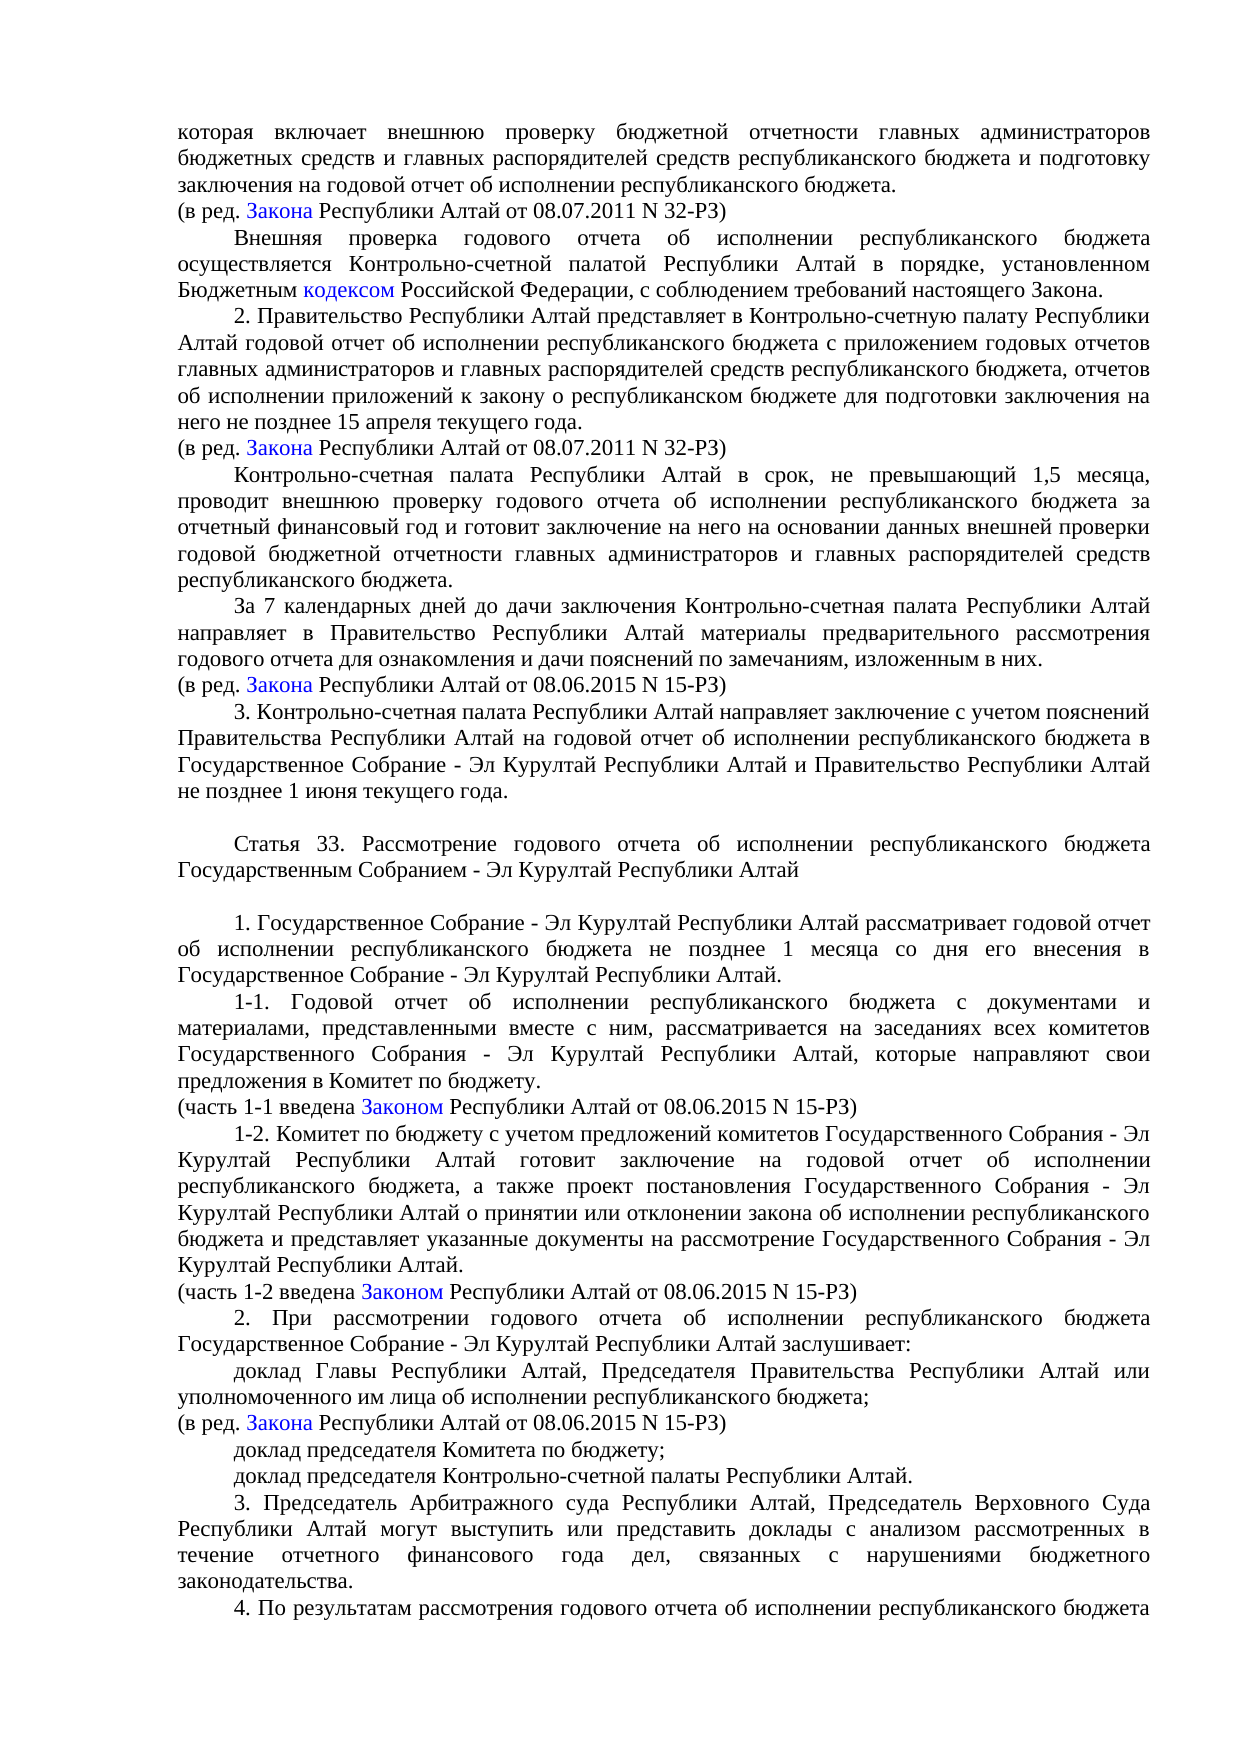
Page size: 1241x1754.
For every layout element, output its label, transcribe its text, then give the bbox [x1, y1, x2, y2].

text 1-1. Годовой отчет об исполнении республиканского бюджета с документами и материалами, представленными вместе с ним, рассматривается на заседаниях всех комитетов Государственного Собрания - Эл Курултай Республики Алтай, которые направляют свои предложения в Комитет по бюджету. [177, 988, 1152, 1093]
text 3. Председатель Арбитражного суда Республики Алтай, Председатель Верховного Суда Республики Алтай могут выступить или представить доклады с анализом рассмотренных в течение отчетного финансового года дел, связанных с нарушениями бюджетного законодательства. [177, 1488, 1152, 1594]
text Контрольно-счетная палата Республики Алтай в срок, не превышающий 1,5 месяца, проводит внешнюю проверку годового отчета об исполнении республиканского бюджета за отчетный финансовый год и готовит заключение на него на основании данных внешней проверки годовой бюджетной отчетности главных администраторов и главных распорядителей средств республиканского бюджета. [177, 461, 1152, 592]
text доклад председателя Контрольно-счетной палаты Республики Алтай. [177, 1462, 1152, 1488]
text За 7 календарных дней до дачи заключения Контрольно-счетная палата Республики Алтай направляет в Правительство Республики Алтай материалы предварительного рассмотрения годового отчета для ознакомления и дачи пояснений по замечаниям, изложенным в них. [177, 592, 1152, 672]
text (часть 1-2 введена Законом Республики Алтай от 08.06.2015 N 15-РЗ) [177, 1278, 1152, 1304]
text (в ред. Закона Республики Алтай от 08.06.2015 N 15-РЗ) [177, 1409, 1152, 1436]
text Внешняя проверка годового отчета об исполнении республиканского бюджета осуществляется Контрольно-счетной палатой Республики Алтай в порядке, установленном Бюджетным кодексом Российской Федерации, с соблюдением требований настоящего Закона. [177, 223, 1152, 303]
text 3. Контрольно-счетная палата Республики Алтай направляет заключение с учетом пояснений Правительства Республики Алтай на годовой отчет об исполнении республиканского бюджета в Государственное Собрание - Эл Курултай Республики Алтай и Правительство Республики Алтай не позднее 1 июня текущего года. [177, 698, 1152, 803]
text 1. Государственное Собрание - Эл Курултай Республики Алтай рассматривает годовой отчет об исполнении республиканского бюджета не позднее 1 месяца со дня его внесения в Государственное Собрание - Эл Курултай Республики Алтай. [177, 909, 1152, 988]
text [177, 118, 1152, 197]
text (часть 1-1 введена Законом Республики Алтай от 08.06.2015 N 15-РЗ) [177, 1093, 1152, 1119]
text 1-2. Комитет по бюджету с учетом предложений комитетов Государственного Собрания - Эл Курултай Республики Алтай готовит заключение на годовой отчет об исполнении республиканского бюджета, а также проект постановления Государственного Собрания - Эл Курултай Республики Алтай о принятии или отклонении закона об исполнении республиканского бюджета и представляет указанные документы на рассмотрение Государственного Собрания - Эл Курултай Республики Алтай. [177, 1119, 1152, 1278]
text доклад председателя Комитета по бюджету; [177, 1436, 1152, 1462]
text (в ред. Закона Республики Алтай от 08.07.2011 N 32-РЗ) [177, 434, 1152, 461]
text (в ред. Закона Республики Алтай от 08.06.2015 N 15-РЗ) [177, 672, 1152, 698]
text доклад Главы Республики Алтай, Председателя Правительства Республики Алтай или уполномоченного им лица об исполнении республиканского бюджета; [177, 1357, 1152, 1409]
text 2. При рассмотрении годового отчета об исполнении республиканского бюджета Государственное Собрание - Эл Курултай Республики Алтай заслушивает: [177, 1304, 1152, 1357]
text 2. Правительство Республики Алтай представляет в Контрольно-счетную палату Республики Алтай годовой отчет об исполнении республиканского бюджета с приложением годовых отчетов главных администраторов и главных распорядителей средств республиканского бюджета, отчетов об исполнении приложений к закону о республиканском бюджете для подготовки заключения на него не позднее 15 апреля текущего года. [177, 303, 1152, 434]
text Статья 33. Рассмотрение годового отчета об исполнении республиканского бюджета Государственным Собранием - Эл Курултай Республики Алтай [177, 830, 1152, 882]
text (в ред. Закона Республики Алтай от 08.07.2011 N 32-РЗ) [177, 197, 1152, 223]
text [177, 1594, 1152, 1620]
